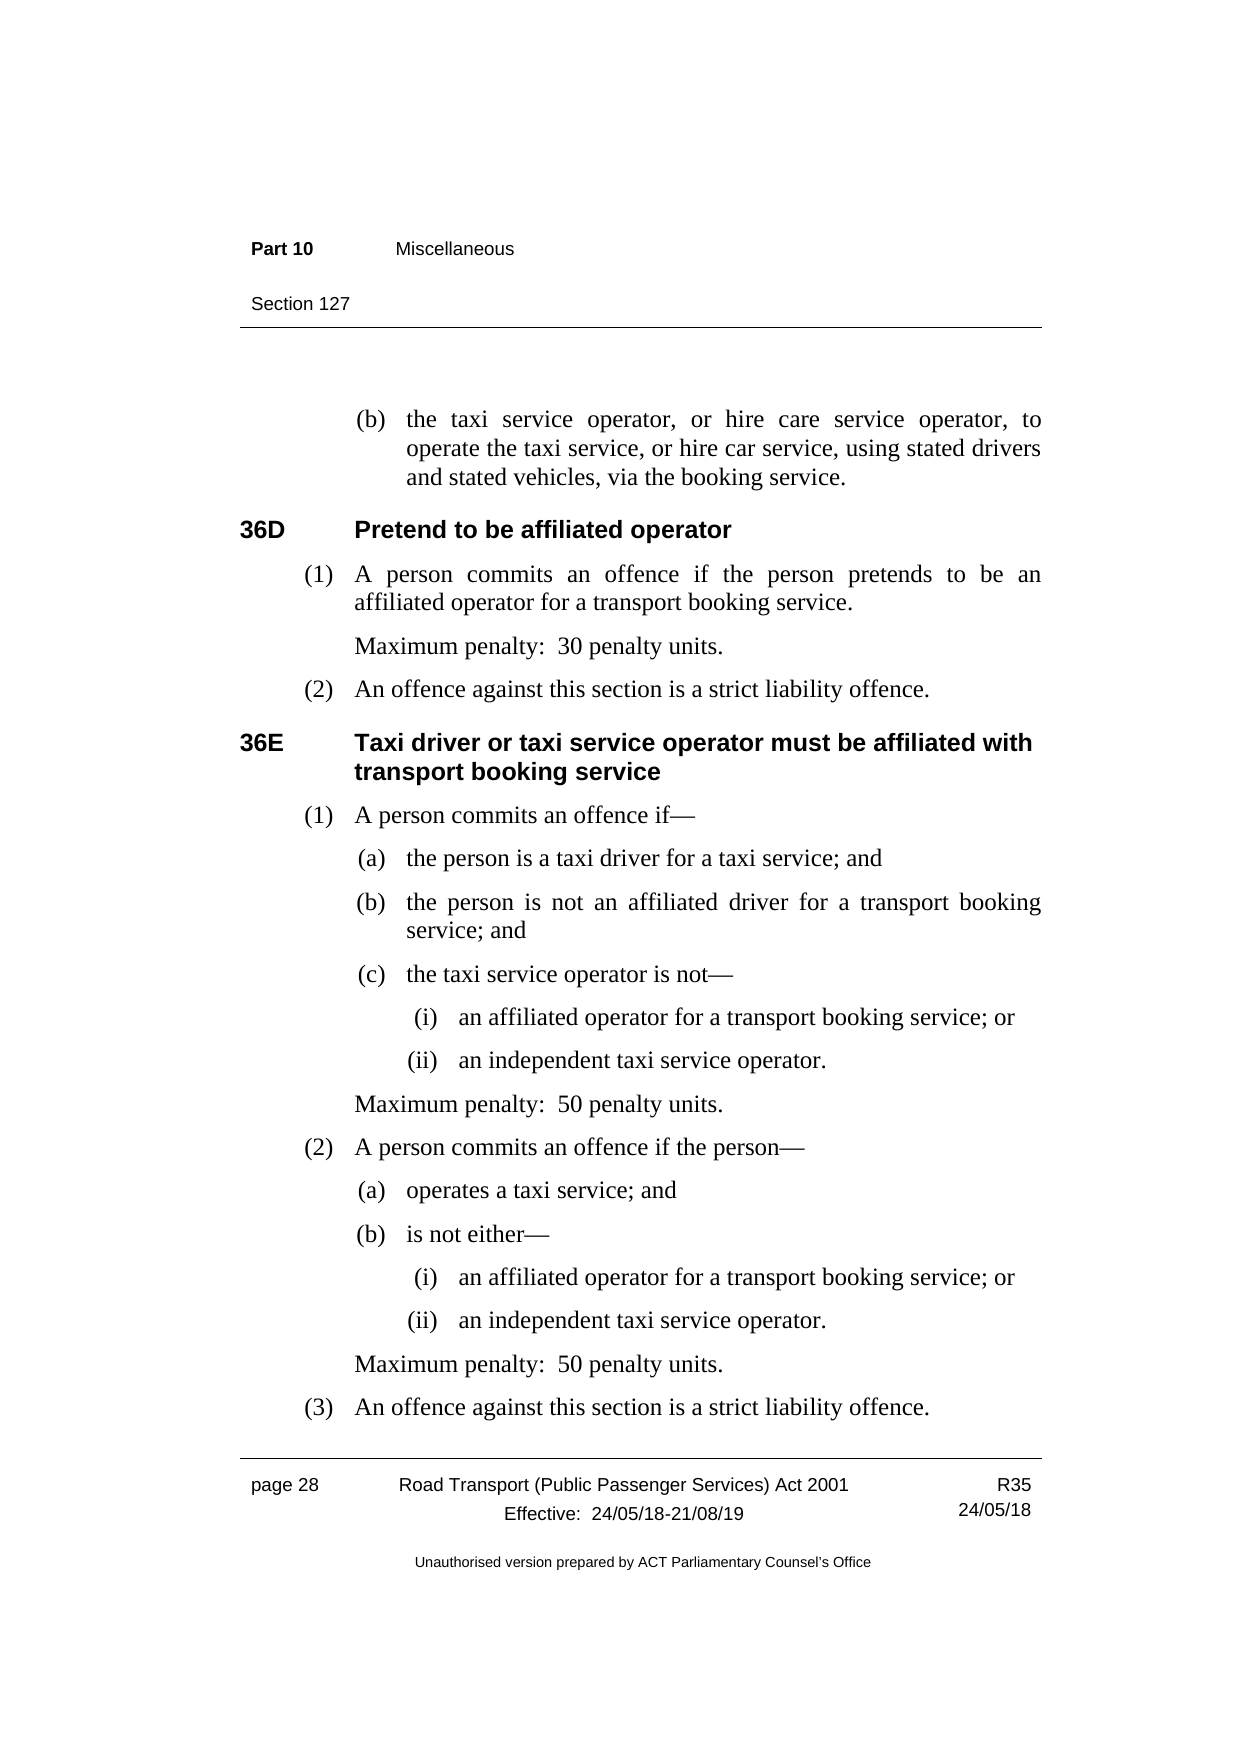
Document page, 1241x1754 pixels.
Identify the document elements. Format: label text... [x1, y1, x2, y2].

text 36E Taxi driver or taxi service operator must be affiliated with transport booking service [239, 728, 1042, 785]
text 36D Pretend to be affiliated operator [239, 515, 1042, 544]
text (ii) an independent taxi service operator. [239, 1045, 1042, 1074]
text (2) A person commits an offence if the person— [239, 1132, 1042, 1161]
text (ii) an independent taxi service operator. [239, 1305, 1042, 1334]
text Maximum penalty: 30 penalty units. [354, 631, 1042, 659]
text (i) an affiliated operator for a transport booking service; or [239, 1262, 1042, 1291]
text (2) An offence against this section is a strict liability offence. [239, 674, 1042, 703]
text (1) A person commits an offence if the person pretends to be an affiliated operator for a transport booking service. [239, 559, 1042, 616]
text (1) A person commits an offence if— [239, 800, 1042, 829]
text (a) the person is a taxi driver for a taxi service; and [239, 843, 1042, 872]
text (c) the taxi service operator is not— [239, 959, 1042, 987]
text (b) is not either— [239, 1219, 1042, 1247]
text (b) the taxi service operator, or hire care service operator, to operate the taxi service, or hire car service, using stated drivers and stated vehicles, via the booking service. [239, 404, 1042, 490]
text (a) operates a taxi service; and [239, 1175, 1042, 1204]
text Maximum penalty: 50 penalty units. [354, 1089, 1042, 1117]
text (i) an affiliated operator for a transport booking service; or [239, 1002, 1042, 1031]
text Maximum penalty: 50 penalty units. [354, 1349, 1042, 1377]
text (3) An offence against this section is a strict liability offence. [239, 1392, 1042, 1421]
text (b) the person is not an affiliated driver for a transport booking service; and [239, 887, 1042, 944]
